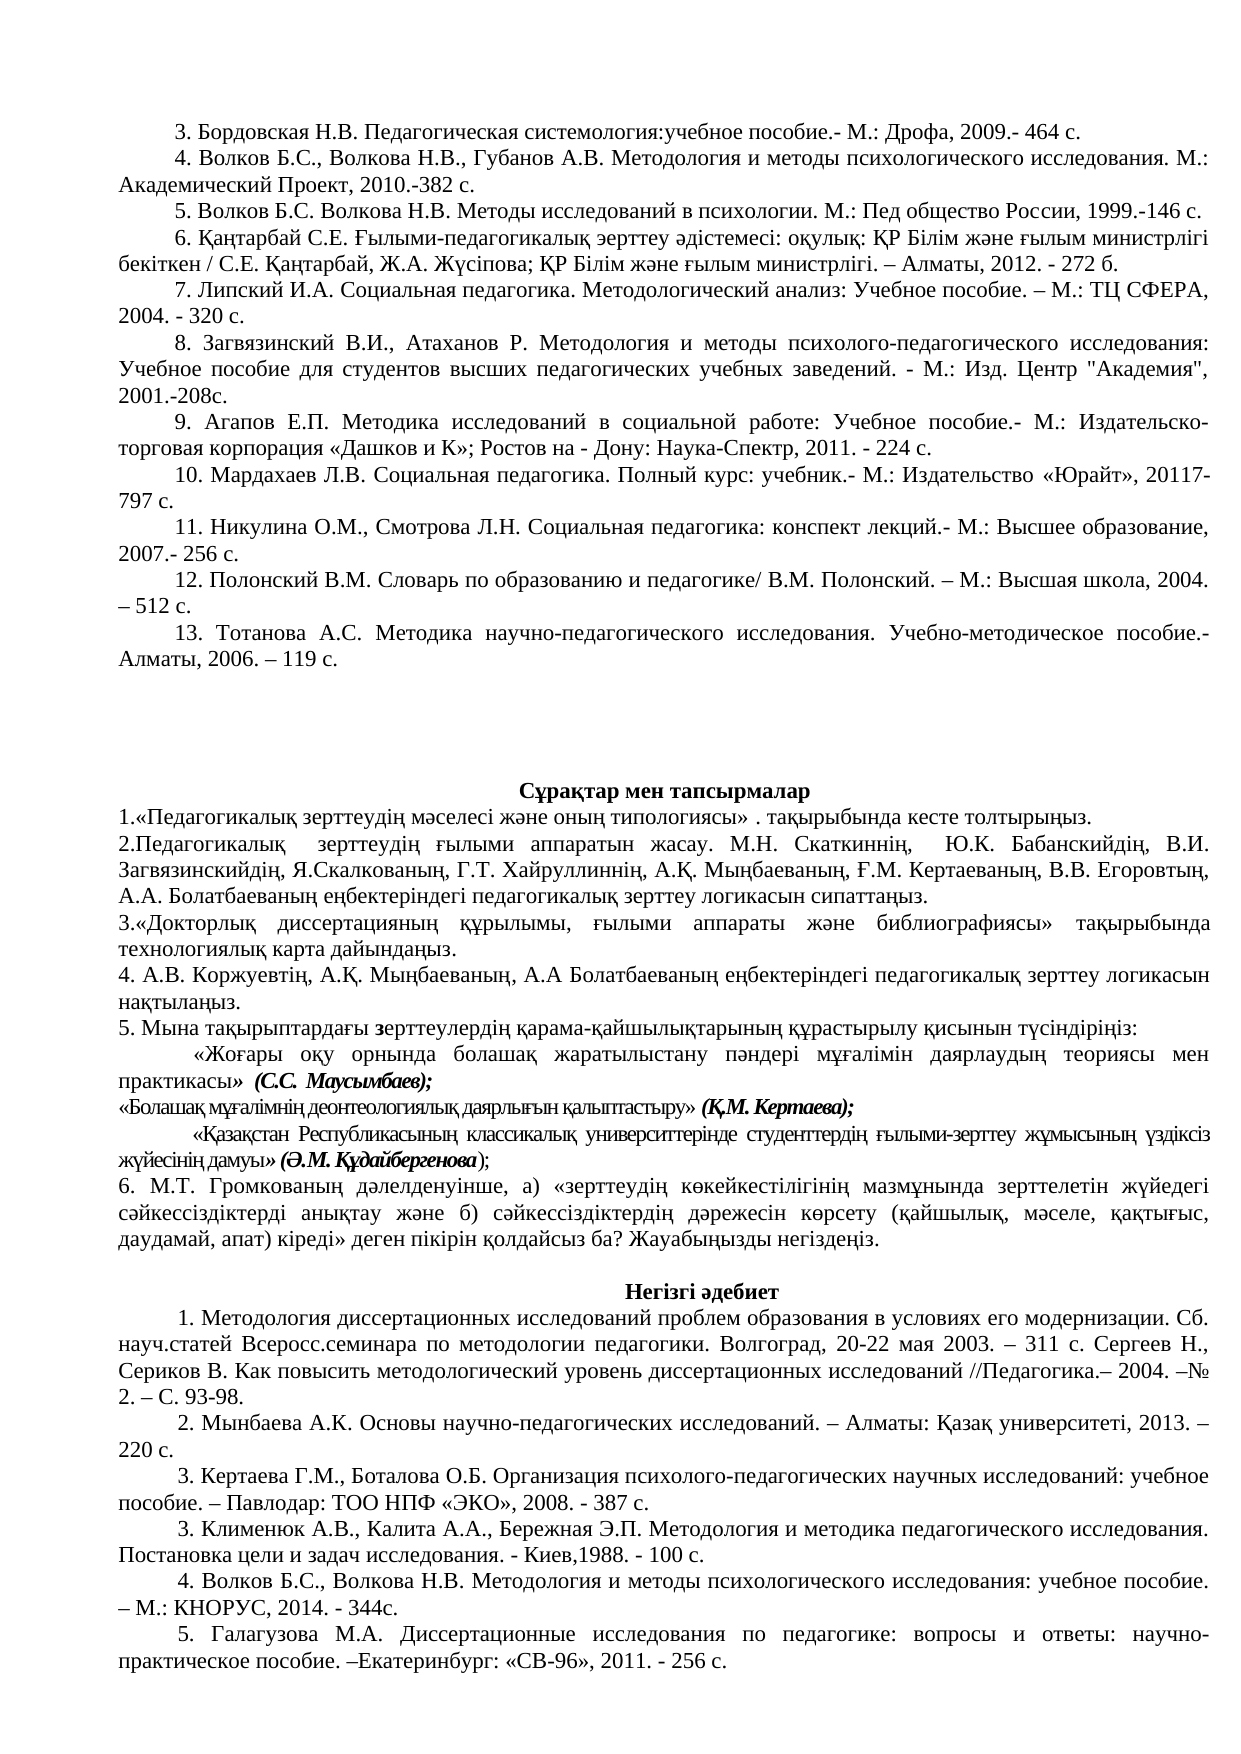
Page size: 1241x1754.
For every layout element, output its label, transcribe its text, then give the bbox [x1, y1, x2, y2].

text «Жоғары оқу орнында болашақ жаратылыстану пәндері мұғалімін даярлаудың теориясы мен практикасы» (С.С. Маусымбаев); [118, 1041, 1211, 1093]
text 6. Қаңтарбай С.Е. Ғылыми-педагогикалық эерттеу әдістемесі: оқулық: ҚР Білім және ғылым министрлігі бекіткен / С.Е. Қаңтарбай, Ж.А. Жүсіпова; ҚР Білім және ғылым министрлігі. – Алматы, 2012. - 272 б. [118, 223, 1211, 276]
text 12. Полонский В.М. Словарь по образованию и педагогике/ В.М. Полонский. – М.: Высшая школа, 2004. – 512 с. [118, 566, 1211, 619]
text 7. Липский И.А. Социальная педагогика. Методологический анализ: Учебное пособие. – М.: ТЦ СФЕРА, 2004. - 320 с. [118, 276, 1211, 329]
text 10. Мардахаев Л.В. Социальная педагогика. Полный курс: учебник.- М.: Издательство «Юрайт», 20117- 797 с. [118, 461, 1211, 513]
text 4. А.В. Коржуевтің, А.Қ. Мыңбаеваның, А.А Болатбаеваның еңбектеріндегі педагогикалық зерттеу логикасын нақтылаңыз. [118, 961, 1211, 1014]
text 1.«Педагогикалық зерттеудің мәселесі және оның типологиясы» . тақырыбында кесте толтырыңыз. [118, 803, 1211, 830]
text 5. Волков Б.С. Волкова Н.В. Методы исследований в психологии. М.: Пед общество Росcии, 1999.-146 с. [118, 197, 1211, 223]
text 5. Галагузова М.А. Диссертационные исследования по педагогике: вопросы и ответы: научно-практическое пособие. –Екатеринбург: «СВ-96», 2011. - 256 с. [118, 1620, 1211, 1673]
text Сұрақтар мен тапсырмалар [118, 777, 1211, 803]
text 8. Загвязинский В.И., Атаханов Р. Методология и методы психолого-педагогического исследования: Учебное пособие для студентов высших педагогических учебных заведений. - М.: Изд. Центр "Академия", 2001.-208с. [118, 329, 1211, 408]
text 1. Методология диссертационных исследований проблем образования в условиях его модернизации. Сб. науч.статей Всеросс.семинара по методологии педагогики. Волгоград, 20-22 мая 2003. – 311 с. Сергеев Н., Сериков В. Как повысить методологический уровень диссертационных исследований //Педагогика.– 2004. –№ 2. – С. 93-98. [118, 1304, 1211, 1409]
text 4. Волков Б.С., Волкова Н.В., Губанов А.В. Методология и методы психологического исследования. М.: Академический Проект, 2010.-382 с. [118, 144, 1211, 197]
text Негізгі әдебиет [118, 1278, 1211, 1304]
text 2.Педагогикалық зерттеудің ғылыми аппаратын жасау. М.Н. Скаткиннің, Ю.К. Бабанскийдің, В.И. Загвязинскийдің, Я.Скалкованың, Г.Т. Хайруллиннің, А.Қ. Мыңбаеваның, Ғ.М. Кертаеваның, В.В. Егоровтың, А.А. Болатбаеваның еңбектеріндегі педагогикалық зерттеу логикасын сипаттаңыз. [118, 830, 1211, 909]
list 9. Агапов Е.П. Методика исследований в социальной работе: Учебное пособие.- М.: Издательско-торговая корпорация «Дашков и К»; Ростов на - Дону: Наука-Спектр, 2011. - 224 с. [118, 408, 1211, 461]
text 6. М.Т. Громкованың дәлелденуінше, а) «зерттеудің көкейкестілігінің мазмұнында зерттелетін жүйедегі сәйкессіздіктерді анықтау және б) сәйкессіздіктердің дәрежесін көрсету (қайшылық, мәселе, қақтығыс, даудамай, апат) кіреді» деген пікірін қолдайсыз ба? Жауабыңызды негіздеңіз. [118, 1172, 1211, 1251]
text «Қазақстан Республикасының классикалық университтерінде студенттердің ғылыми-зерттеу жұмысының үздіксіз жүйесінің дамуы» (Ә.М. Құдайбергенова); [118, 1119, 1211, 1172]
text 3. Клименюк А.В., Калита А.А., Бережная Э.П. Методология и методика педагогического исследования. Постановка цели и задач исследования. - Киев,1988. - 100 с. [118, 1515, 1211, 1568]
text 2. Мынбаева А.К. Основы научно-педагогических исследований. – Алматы: Қазақ университеті, 2013. – 220 с. [118, 1409, 1211, 1462]
text 11. Никулина О.М., Смотрова Л.Н. Социальная педагогика: конспект лекций.- М.: Высшее образование, 2007.- 256 с. [118, 513, 1211, 566]
text 5. Мына тақырыптардағы зерттеулердің қарама-қайшылықтарының құрастырылу қисынын түсіндіріңіз: [118, 1014, 1211, 1041]
text 3. Бордовская Н.В. Педагогическая системология:учебное пособие.- М.: Дрофа, 2009.- 464 с. [118, 118, 1211, 144]
text «Болашақ мұғалімнің деонтеологиялық даярлығын қалыптастыру» (Қ.М. Кертаева); [118, 1093, 1211, 1119]
text 3.«Докторлық диссертацияның құрылымы, ғылыми аппараты және библиографиясы» тақырыбында технологиялық карта дайындаңыз. [118, 909, 1211, 961]
text 13. Тотанова А.С. Методика научно-педагогического исследования. Учебно-методическое пособие.- Алматы, 2006. – 119 с. [118, 619, 1211, 672]
text 4. Волков Б.С., Волкова Н.В. Методология и методы психологического исследования: учебное пособие. – М.: КНОРУС, 2014. - 344с. [118, 1568, 1211, 1620]
text 3. Кертаева Г.М., Боталова О.Б. Организация психолого-педагогических научных исследований: учебное пособие. – Павлодар: ТОО НПФ «ЭКО», 2008. - 387 с. [118, 1462, 1211, 1515]
